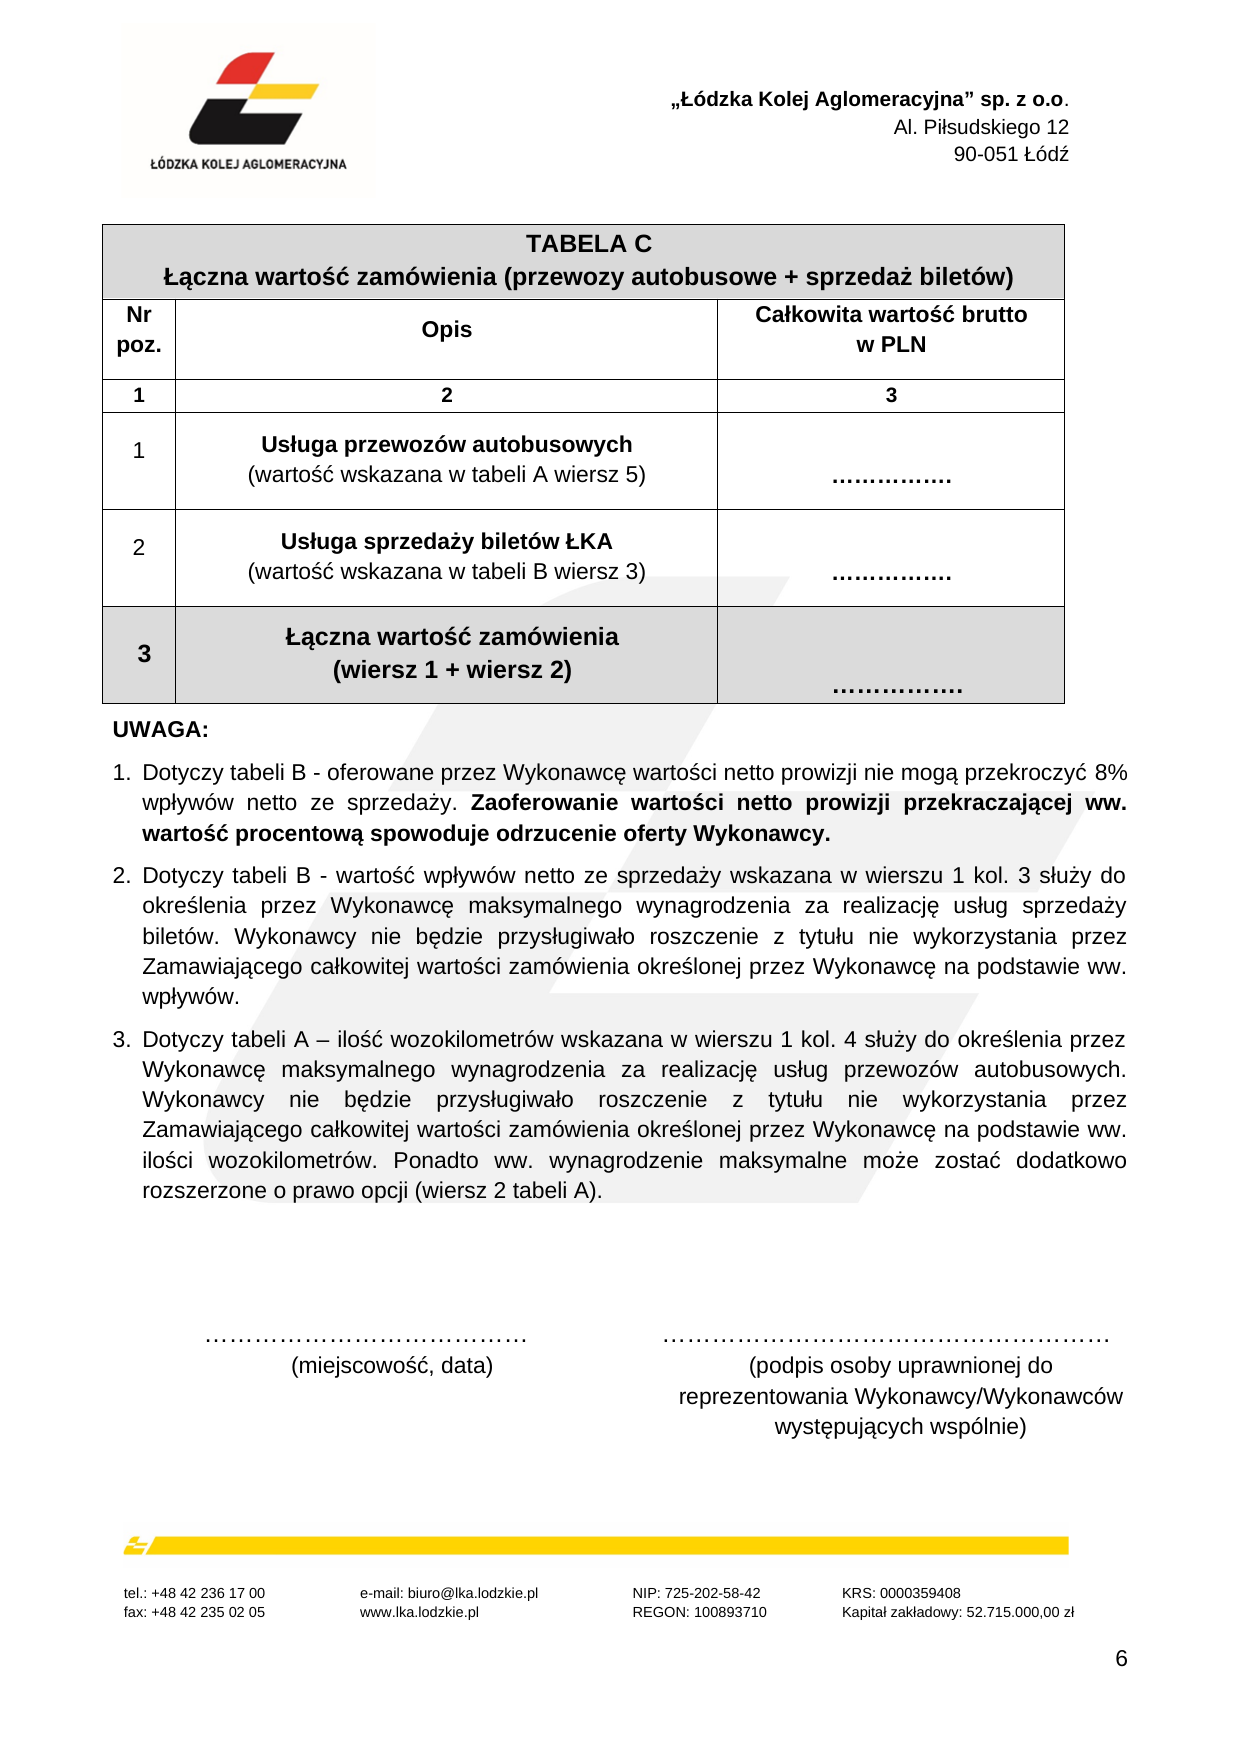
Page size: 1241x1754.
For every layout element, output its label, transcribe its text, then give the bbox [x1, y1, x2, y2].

list Dotyczy tabeli B - wartość wpływów netto ze sprzedaży wskazana w wierszu 1 kol. 3 służy do określenia przez Wykonawcę maksymalnego wynagrodzenia za realizację usług sprzedaży biletów. Wykonawcy nie będzie przysługiwało roszczenie z tytułu nie wykorzystania przez Zamawiającego całkowitej wartości zamówienia określonej przez Wykonawcę na podstawie ww. wpływów. [112, 862, 1128, 1009]
table_cell 1 [103, 413, 175, 509]
table_cell 2 [103, 510, 175, 606]
table_cell 2 [176, 380, 717, 412]
list Dotyczy tabeli A – ilość wozokilometrów wskazana w wierszu 1 kol. 4 służy do określenia przez Wykonawcę maksymalnego wynagrodzenia za realizację usług przewozów autobusowych. Wykonawcy nie będzie przysługiwało roszczenie z tytułu nie wykorzystania przez Zamawiającego całkowitej wartości zamówienia określonej przez Wykonawcę na podstawie ww. ilości wozokilometrów. Ponadto ww. wynagrodzenie maksymalne może zostać dodatkowo rozszerzone o prawo opcji (wiersz 2 tabeli A). [112, 1026, 1128, 1203]
table_cell ……………. [718, 413, 1064, 509]
table_cell 1 [103, 380, 175, 412]
table_cell 3 [103, 607, 175, 703]
text ………………………………… ……………………………………………… [186, 1319, 1128, 1348]
table_cell Nr poz. [103, 300, 175, 379]
table_cell Usługa przewozów autobusowych (wartość wskazana w tabeli A wiersz 5) [176, 413, 717, 509]
table_cell Łączna wartość zamówienia (wiersz 1 + wiersz 2) [176, 607, 717, 703]
table_cell 3 [718, 380, 1064, 412]
table_cell Całkowita wartość brutto w PLN [718, 300, 1064, 379]
table_cell ……………. [718, 510, 1064, 606]
table_cell Opis [176, 300, 717, 379]
table_cell Usługa sprzedaży biletów ŁKA (wartość wskazana w tabeli B wiersz 3) [176, 510, 717, 606]
picture [0, 12, 1240, 1754]
table_cell TABELA C Łączna wartość zamówienia (przewozy autobusowe + sprzedaż biletów) [103, 225, 1064, 298]
text (miejscowość, data) (podpis osoby uprawnionej do reprezentowania Wykonawcy/Wykonawców występujących wspólnie) [216, 1352, 1128, 1439]
list Dotyczy tabeli B - oferowane przez Wykonawcę wartości netto prowizji nie mogą przekroczyć 8% wpływów netto ze sprzedaży. Zaoferowanie wartości netto prowizji przekraczającej ww. wartość procentową spowoduje odrzucenie oferty Wykonawcy. [112, 759, 1128, 846]
list UWAGA: [112, 716, 1128, 743]
table_cell ……………. [718, 607, 1064, 703]
